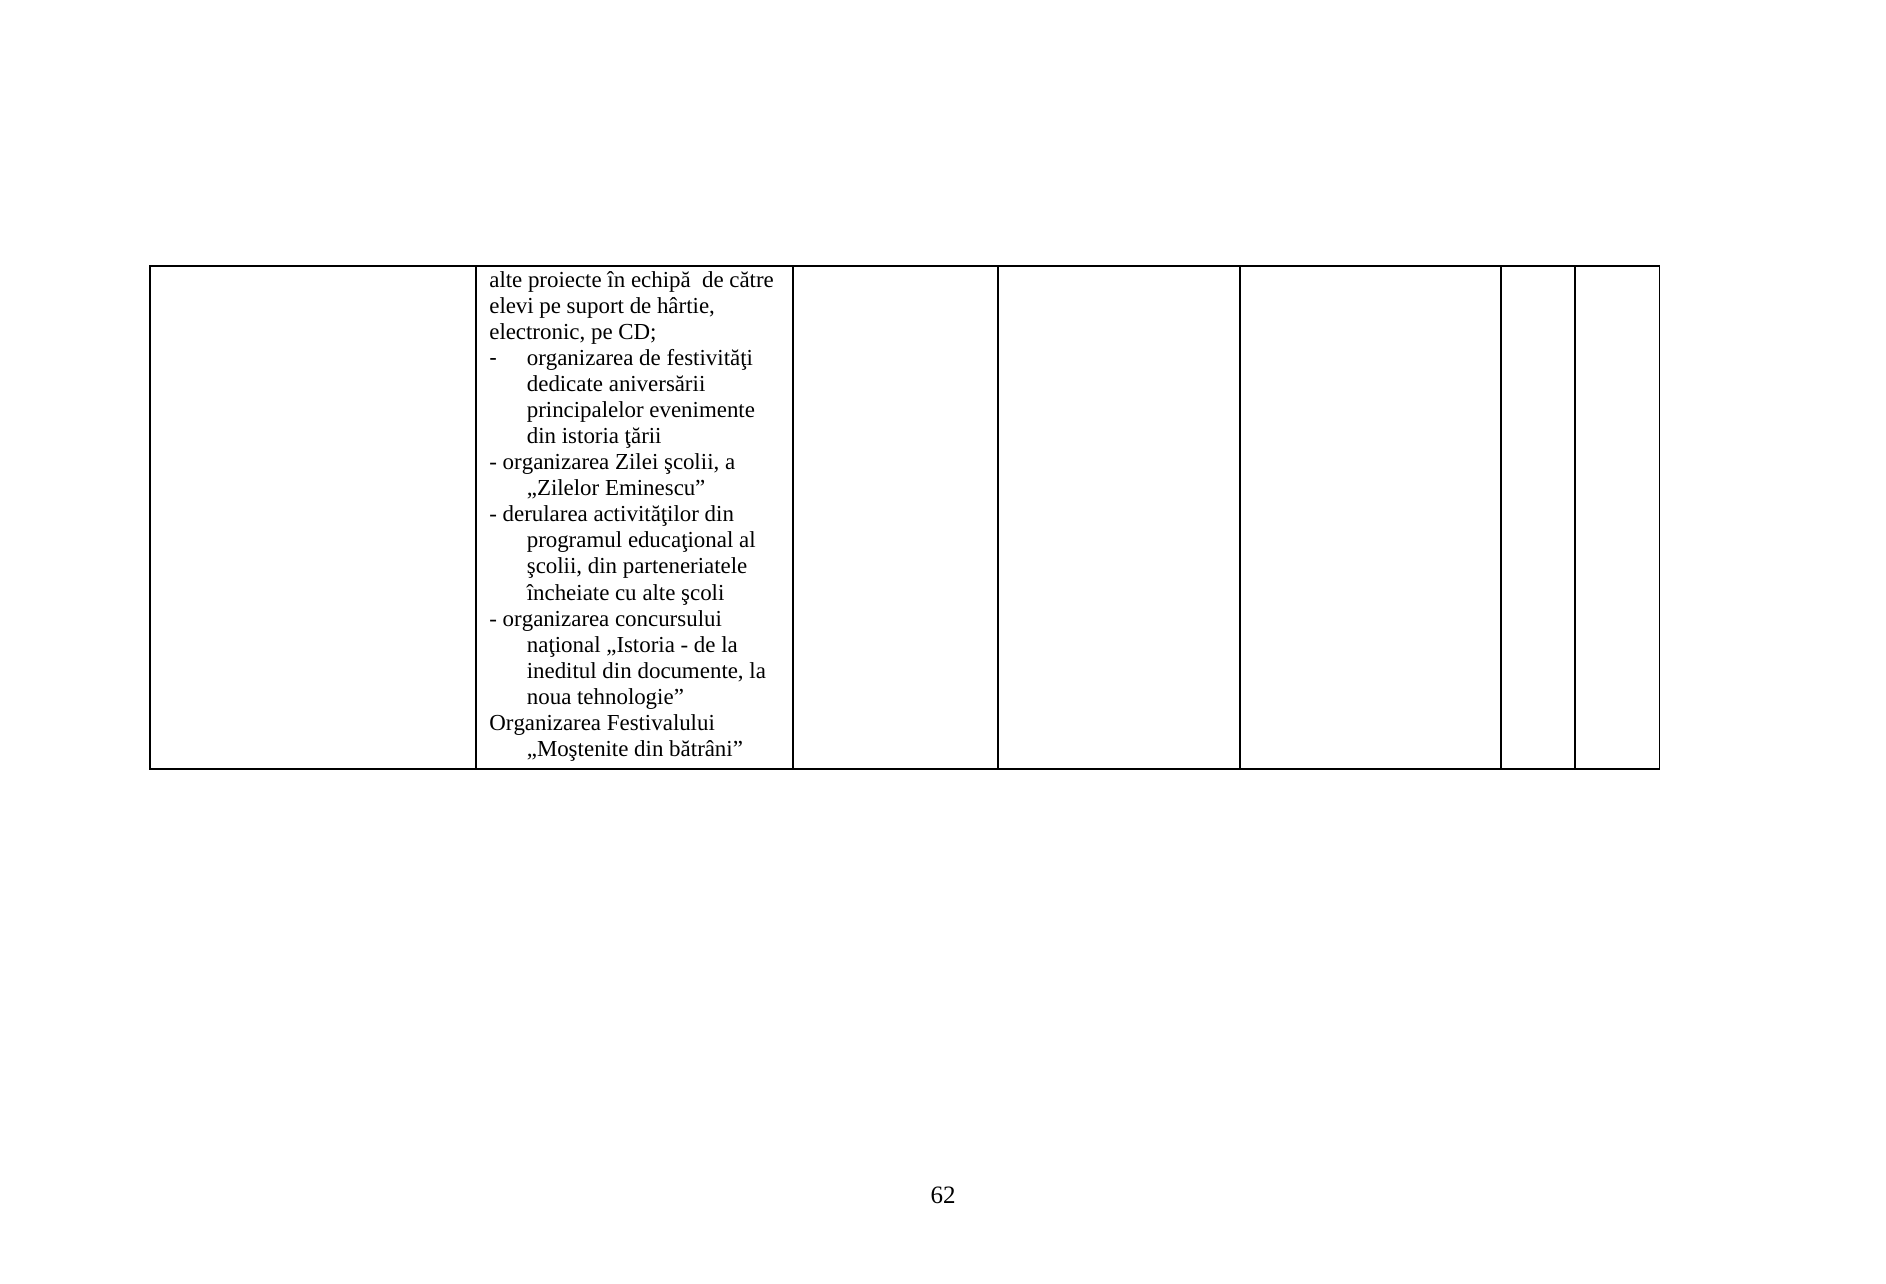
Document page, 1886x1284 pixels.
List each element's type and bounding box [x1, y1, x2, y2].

table_header [999, 267, 1239, 768]
table_header [151, 267, 475, 768]
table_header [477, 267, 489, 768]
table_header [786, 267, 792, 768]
table_header [794, 267, 997, 768]
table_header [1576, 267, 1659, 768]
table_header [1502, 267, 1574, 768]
table_header [1241, 267, 1500, 768]
